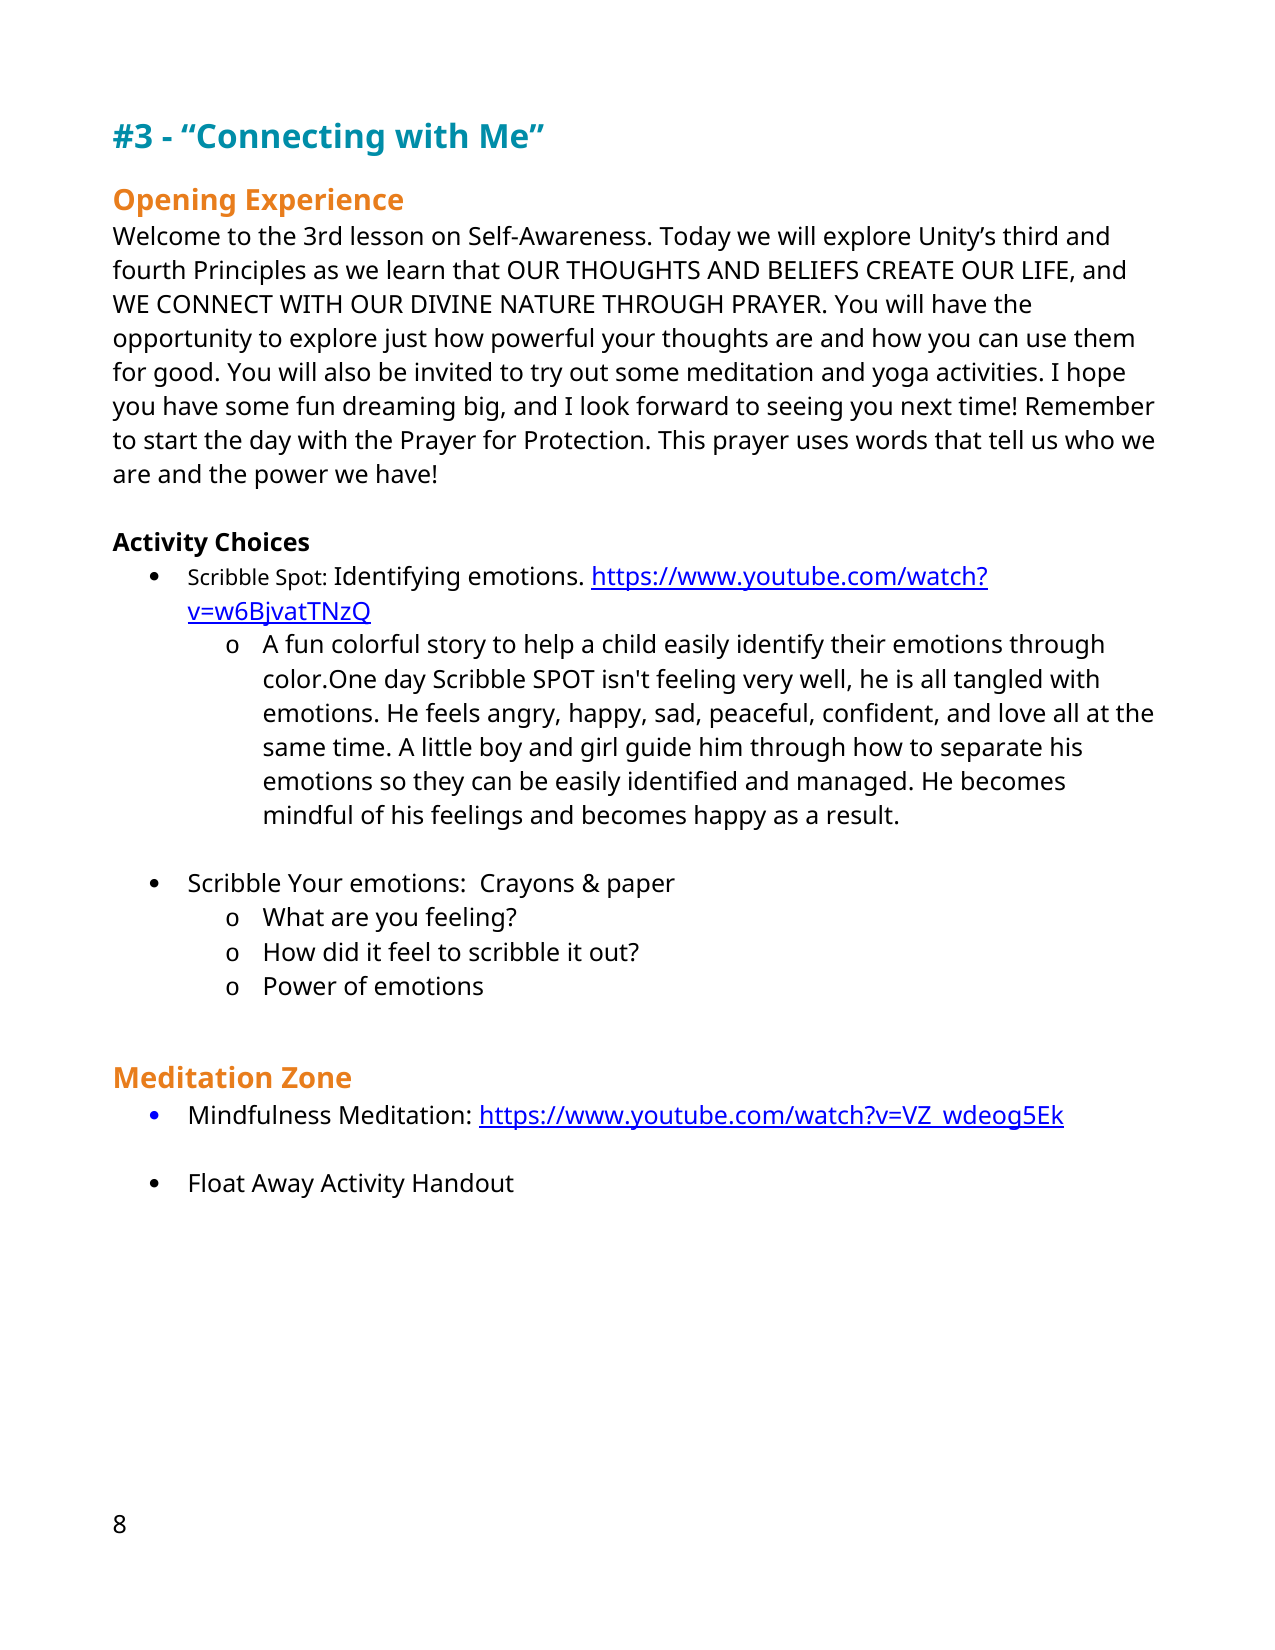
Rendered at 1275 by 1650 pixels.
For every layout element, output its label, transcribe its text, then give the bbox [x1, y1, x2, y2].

subtitle Meditation Zone [112, 1058, 1162, 1097]
list Mindfulness Meditation: https://www.youtube.com/watch?v=VZ_wdeog5Ek [150, 1097, 1162, 1131]
list What are you feeling? [225, 900, 1162, 934]
subtitle #3 - “Connecting with Me” [112, 112, 1162, 158]
text Activity Choices [112, 525, 1162, 559]
list Scribble Spot: Identifying emotions. https://www.youtube.com/watch?v=w6BjvatTNzQ [150, 559, 1162, 627]
list Float Away Activity Handout [150, 1165, 1162, 1199]
list A fun colorful story to help a child easily identify their emotions through color.One day Scribble SPOT isn't feeling very well, he is all tangled with emotions. He feels angry, happy, sad, peaceful, confident, and love all at the same time. A little boy and girl guide him through how to separate his emotions so they can be easily identified and managed. He becomes mindful of his feelings and becomes happy as a result. [225, 627, 1162, 832]
list Scribble Your emotions: Crayons & paper [150, 866, 1162, 900]
subtitle Opening Experience [112, 179, 1162, 218]
list How did it feel to scribble it out? [225, 934, 1162, 968]
list Power of emotions [225, 968, 1162, 1003]
text Welcome to the 3rd lesson on Self-Awareness. Today we will explore Unity’s third and fourth Principles as we learn that OUR THOUGHTS AND BELIEFS CREATE OUR LIFE, and WE CONNECT WITH OUR DIVINE NATURE THROUGH PRAYER. You will have the opportunity to explore just how powerful your thoughts are and how you can use them for good. You will also be invited to try out some meditation and yoga activities. I hope you have some fun dreaming big, and I look forward to seeing you next time! Remember to start the day with the Prayer for Protection. This prayer uses words that tell us who we are and the power we have! [112, 218, 1162, 491]
